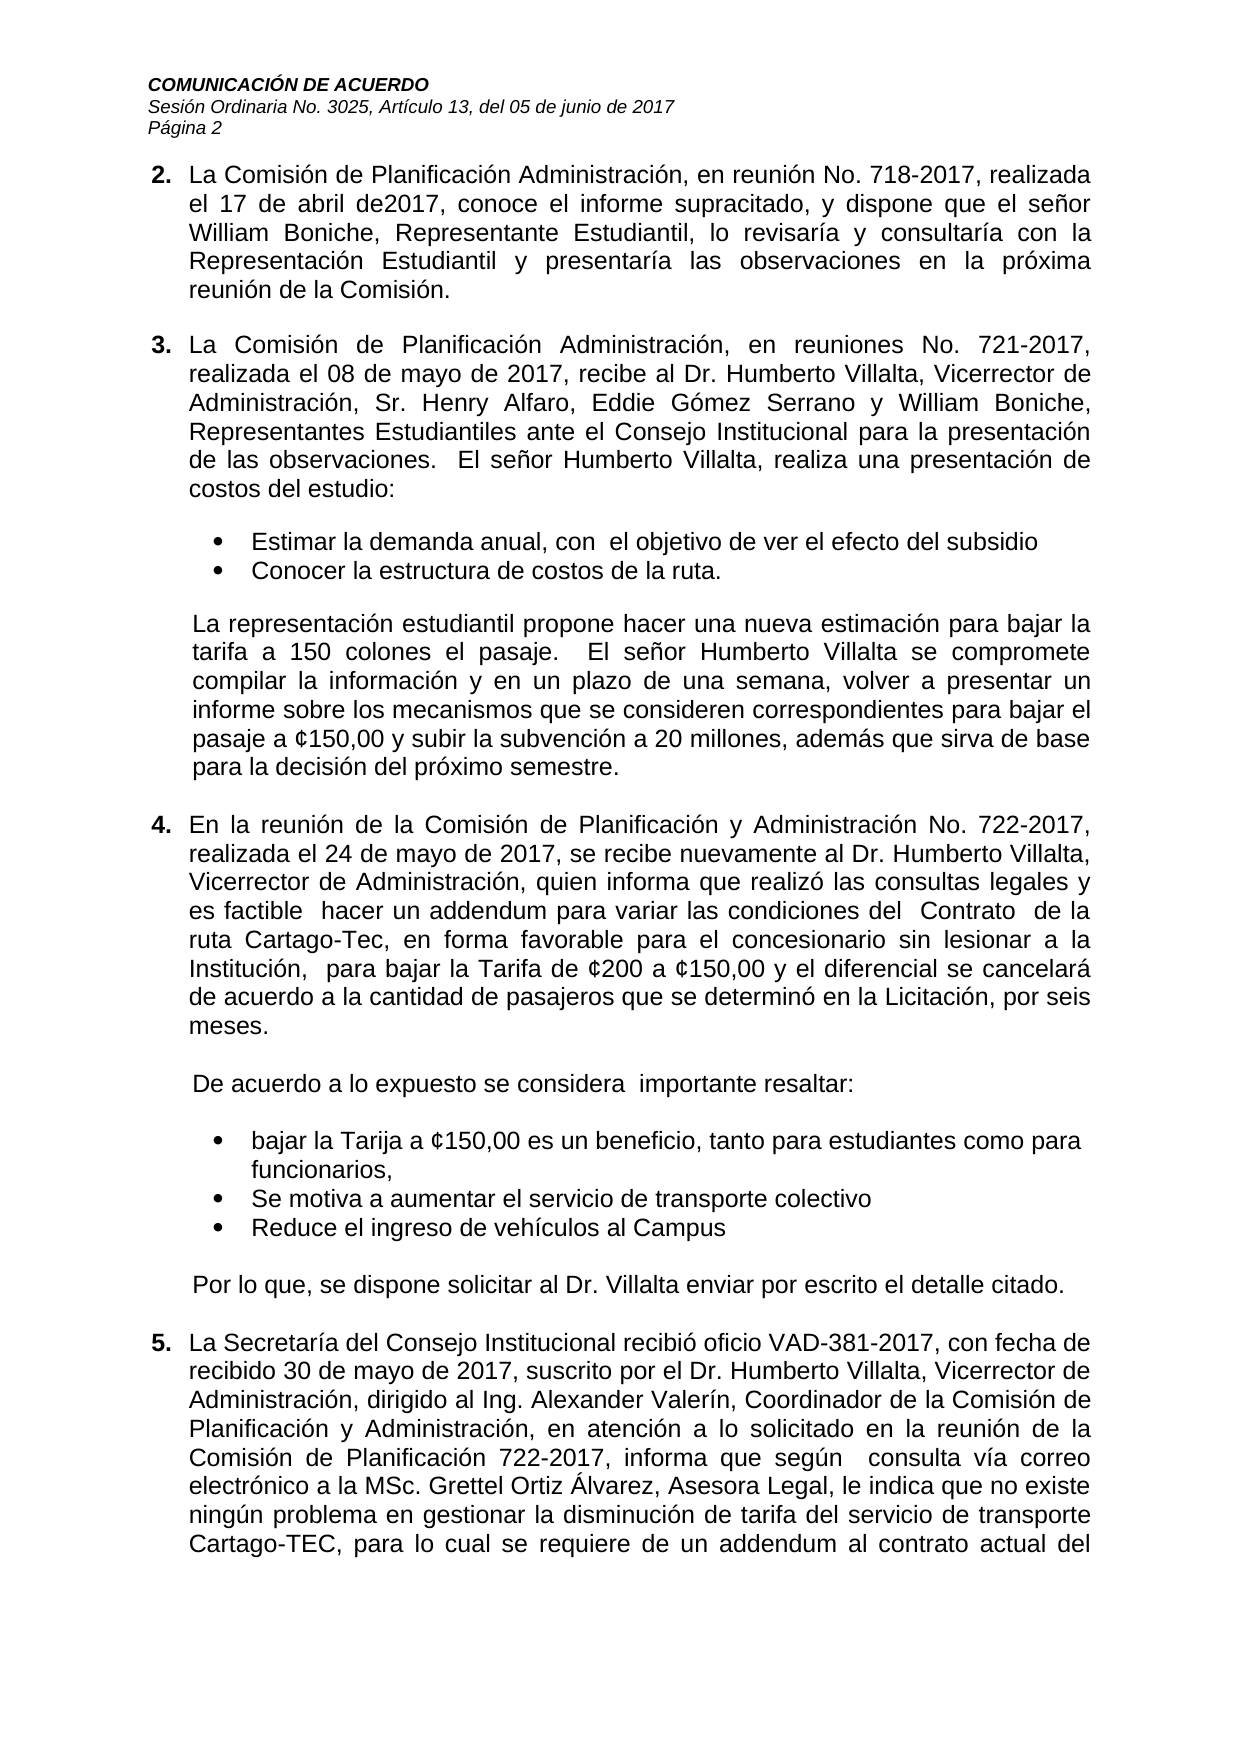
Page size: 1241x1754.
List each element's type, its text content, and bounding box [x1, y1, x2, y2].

list bajar la Tarija a ¢150,00 es un beneficio, tanto para estudiantes como para funcionarios, [214, 1126, 1092, 1184]
list Conocer la estructura de costos de la ruta. [214, 556, 1092, 584]
list Estimar la demanda anual, con el objetivo de ver el efecto del subsidio [214, 527, 1092, 556]
list La Comisión de Planificación Administración, en reunión No. 718-2017, realizada el 17 de abril de2017, conoce el informe supracitado, y dispone que el señor William Boniche, Representante Estudiantil, lo revisaría y consultaría con la Representación Estudiantil y presentaría las observaciones en la próxima reunión de la Comisión. [151, 160, 1092, 304]
list Se motiva a aumentar el servicio de transporte colectivo [214, 1184, 1092, 1212]
text La representación estudiantil propone hacer una nueva estimación para bajar la tarifa a 150 colones el pasaje. El señor Humberto Villalta se compromete compilar la información y en un plazo de una semana, volver a presentar un informe sobre los mecanismos que se consideren correspondientes para bajar el pasaje a ¢150,00 y subir la subvención a 20 millones, además que sirva de base para la decisión del próximo semestre. [192, 608, 1092, 781]
text De acuerdo a lo expuesto se considera importante resaltar: [192, 1068, 1092, 1097]
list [151, 1328, 1092, 1558]
list Reduce el ingreso de vehículos al Campus [214, 1212, 1092, 1241]
list La Comisión de Planificación Administración, en reuniones No. 721-2017, realizada el 08 de mayo de 2017, recibe al Dr. Humberto Villalta, Vicerrector de Administración, Sr. Henry Alfaro, Eddie Gómez Serrano y William Boniche, Representantes Estudiantiles ante el Consejo Institucional para la presentación de las observaciones. El señor Humberto Villalta, realiza una presentación de costos del estudio: [151, 330, 1092, 503]
text Por lo que, se dispone solicitar al Dr. Villalta enviar por escrito el detalle citado. [192, 1270, 1092, 1299]
list En la reunión de la Comisión de Planificación y Administración No. 722-2017, realizada el 24 de mayo de 2017, se recibe nuevamente al Dr. Humberto Villalta, Vicerrector de Administración, quien informa que realizó las consultas legales y es factible hacer un addendum para variar las condiciones del Contrato de la ruta Cartago-Tec, en forma favorable para el concesionario sin lesionar a la Institución, para bajar la Tarifa de ¢200 a ¢150,00 y el diferencial se cancelará de acuerdo a la cantidad de pasajeros que se determinó en la Licitación, por seis meses. [151, 810, 1092, 1040]
